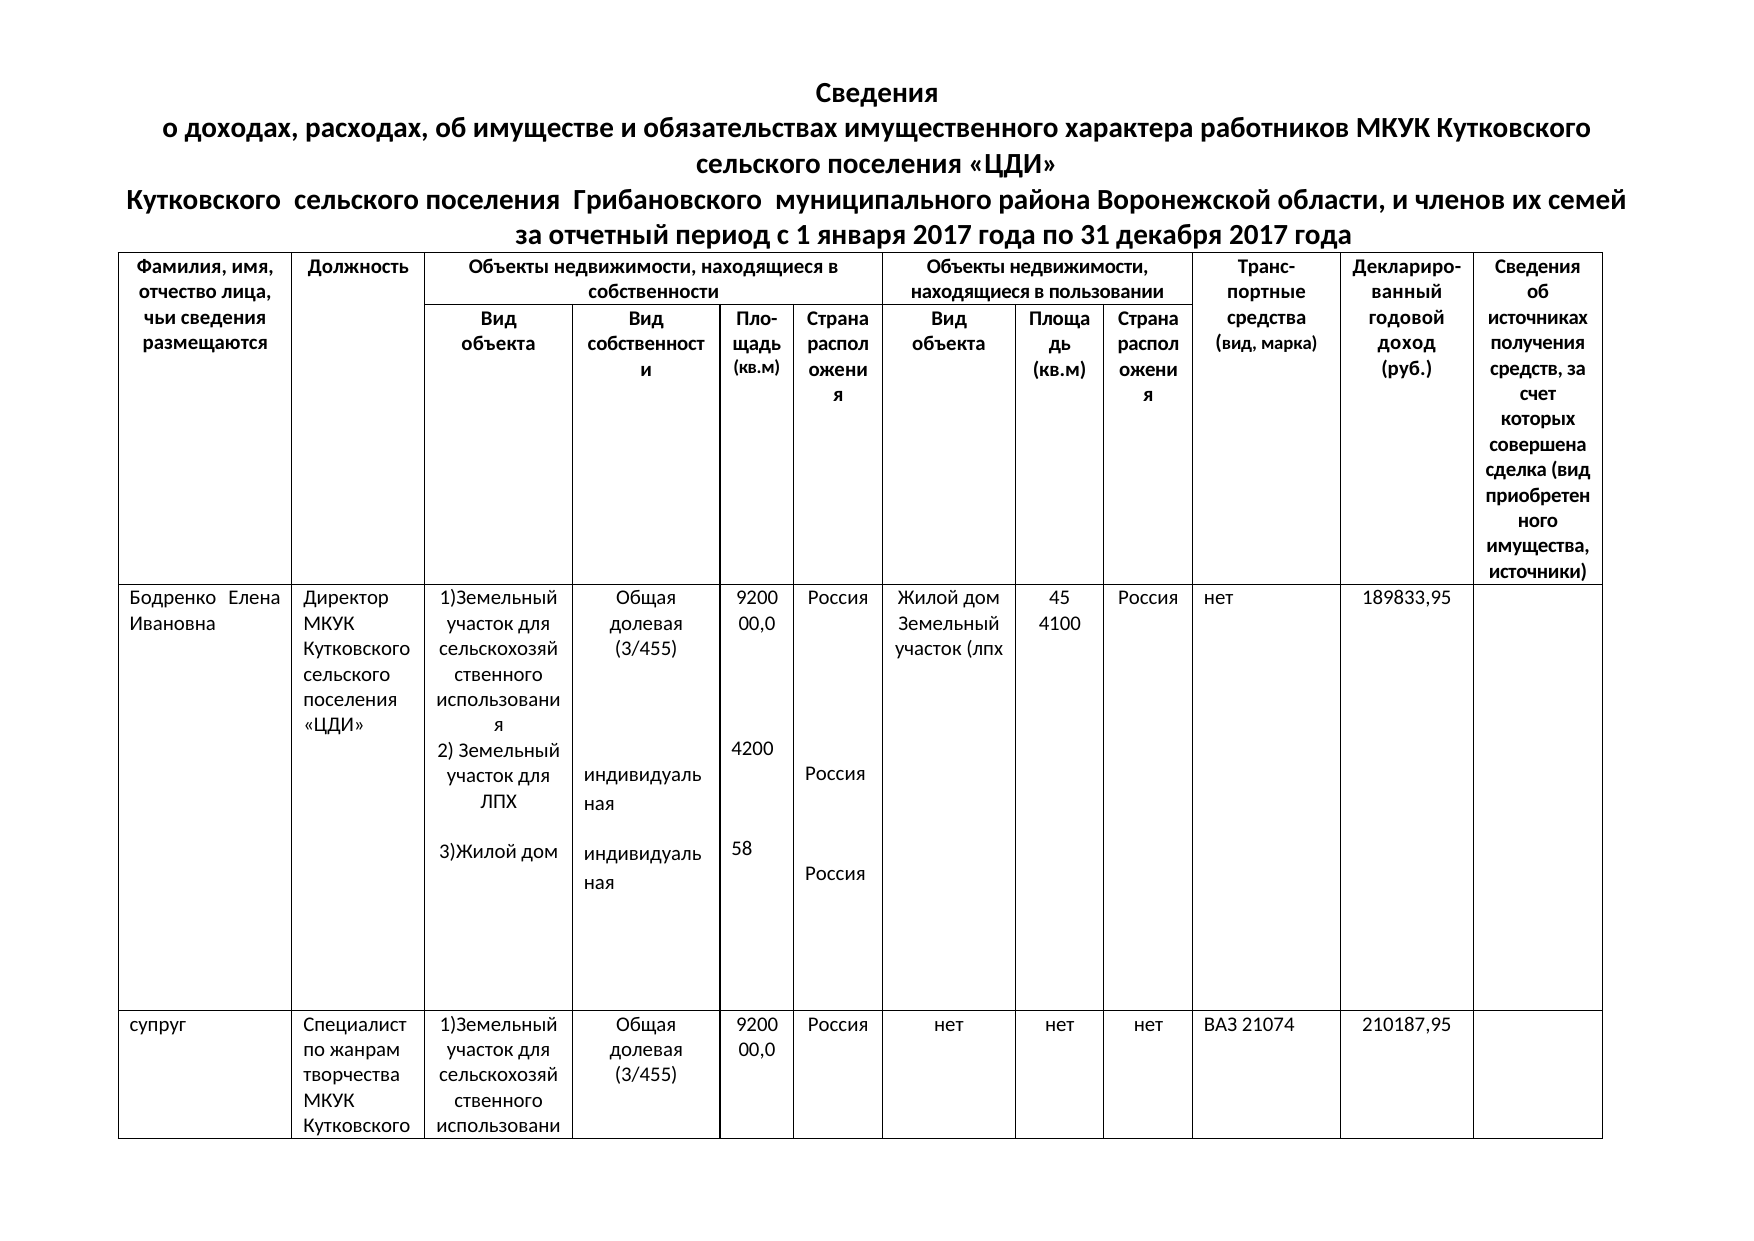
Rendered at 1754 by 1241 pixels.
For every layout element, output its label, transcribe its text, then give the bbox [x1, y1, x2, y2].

table_header Объекты недвижимости, находящиеся в пользовании [883, 253, 1192, 304]
table_cell Вид объекта [883, 305, 1015, 583]
table_cell Россия Россия Россия [794, 585, 882, 1010]
text за отчетный период с 1 января 2017 года по 31 декабря 2017 года [118, 216, 1636, 252]
table_cell Россия [1104, 585, 1192, 1010]
table_header Фамилия, имя, отчество лица, чьи сведения размещаются [119, 253, 291, 583]
table_cell супруг [119, 1011, 291, 1138]
table_cell Пло-щадь (кв.м) [721, 305, 793, 583]
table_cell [292, 1011, 424, 1138]
table_cell 920000,0 4200 58 [721, 585, 793, 1010]
table_cell нет [883, 1011, 1015, 1138]
table_cell ВАЗ 21074 [1193, 1011, 1340, 1138]
text о доходах, расходах, об имуществе и обязательствах имущественного характера работников МКУК Кутковского сельского поселения «ЦДИ» [118, 109, 1636, 181]
text Сведения [118, 74, 1636, 109]
table_cell [1474, 585, 1602, 1010]
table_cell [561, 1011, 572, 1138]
table_cell нет [1193, 585, 1340, 1010]
table_header Сведения об источниках получения средств, за счет которых совершена сделка (вид приобретенного имущества, источники) [1474, 253, 1602, 583]
table_cell 920000,0 4100 45 [721, 1011, 793, 1138]
table_cell нет [1016, 1011, 1103, 1138]
table_header Декларированный годовой доход (руб.) [1341, 253, 1473, 583]
table_cell 45 4100 [1016, 585, 1103, 1010]
table_cell Страна расположения [794, 305, 882, 583]
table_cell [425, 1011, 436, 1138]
table_cell Директор МКУК Кутковского сельского поселения «ЦДИ» [292, 585, 424, 1010]
table_header Транспортные средства (вид, марка) [1193, 253, 1340, 583]
table_cell Вид собственности [573, 305, 719, 583]
table_cell 210187,95 [1341, 1011, 1473, 1138]
table_cell Вид объекта [425, 305, 572, 583]
table_cell Общая долевая (3/455) индивидуальная индивидуальная [573, 585, 719, 1010]
table_cell Жилой дом Земельный участок (лпх [883, 585, 1015, 1010]
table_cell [794, 1011, 882, 1138]
table_cell Страна расположения [1104, 305, 1192, 583]
table_header Объекты недвижимости, находящиеся в собственности [425, 253, 882, 304]
table_cell 189833,95 [1341, 585, 1473, 1010]
table_cell Бодренко Елена Ивановна [119, 585, 291, 1010]
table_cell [573, 1011, 719, 1138]
table_cell нет [1104, 1011, 1192, 1138]
table_cell 1)Земельный участок для сельскохозяйственного использования 2) Земельный участок для ЛПХ 3)Жилой дом [425, 585, 572, 1010]
text Кутковского сельского поселения Грибановского муниципального района Воронежской области, и членов их семей [118, 181, 1636, 216]
table_cell [1474, 1011, 1602, 1138]
table_header Должность [292, 253, 424, 583]
table_cell Площадь (кв.м) [1016, 305, 1103, 583]
